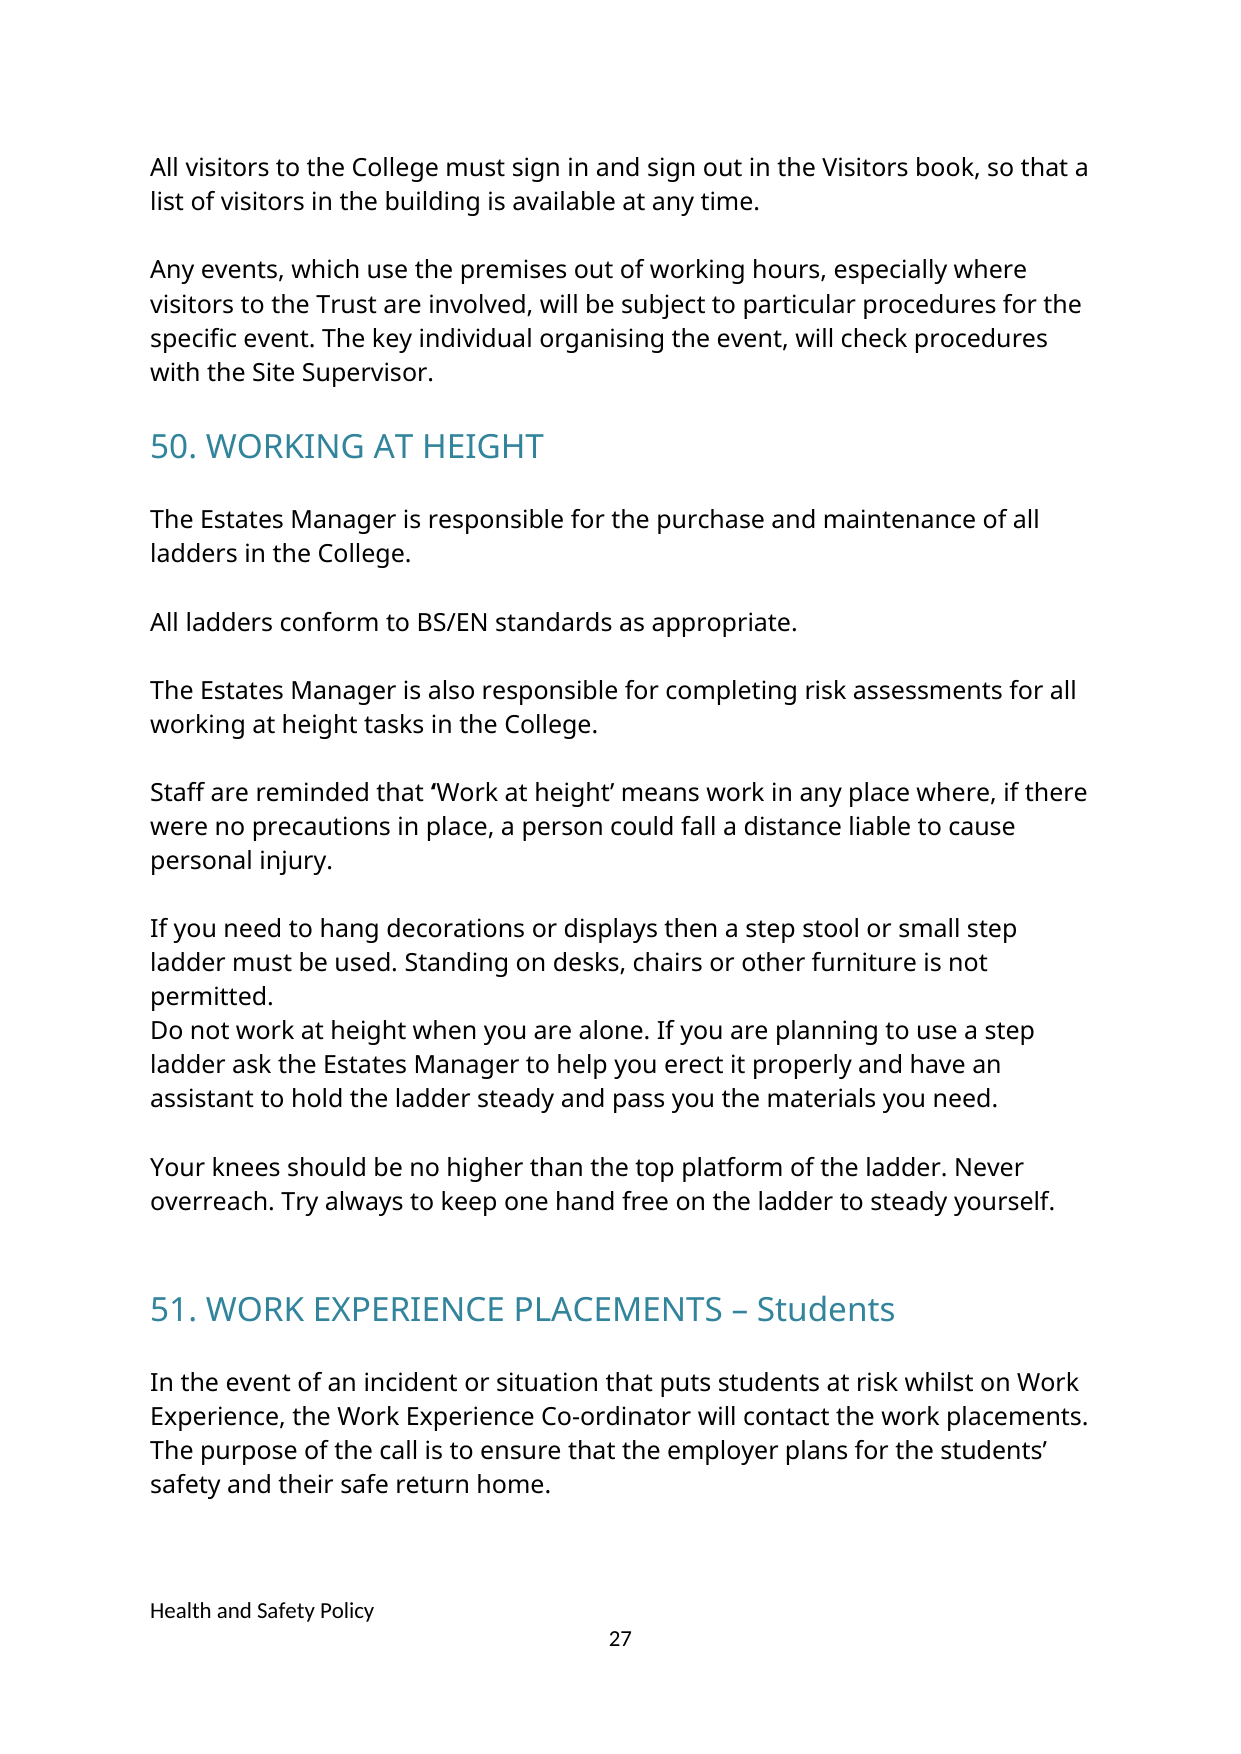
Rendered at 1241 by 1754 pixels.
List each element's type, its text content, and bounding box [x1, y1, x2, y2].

text Your knees should be no higher than the top platform of the ladder. Never overreach. Try always to keep one hand free on the ladder to steady yourself. [150, 1149, 1090, 1217]
text If you need to hang decorations or displays then a step stool or small step ladder must be used. Standing on desks, chairs or other furniture is not permitted. [150, 911, 1090, 1013]
text In the event of an incident or situation that puts students at risk whilst on Work Experience, the Work Experience Co-ordinator will contact the work placements. The purpose of the call is to ensure that the employer plans for the students’ safety and their safe return home. [150, 1365, 1090, 1501]
text The Estates Manager is also responsible for completing risk assessments for all working at height tasks in the College. [150, 672, 1090, 740]
text All ladders conform to BS/EN standards as appropriate. [150, 604, 1090, 638]
text Do not work at height when you are alone. If you are planning to use a step ladder ask the Estates Manager to help you erect it properly and have an assistant to hold the ladder steady and pass you the materials you need. [150, 1013, 1090, 1115]
text All visitors to the College must sign in and sign out in the Visitors book, so that a list of visitors in the building is available at any time. [150, 150, 1090, 218]
text 51. WORK EXPERIENCE PLACEMENTS – Students [150, 1285, 1090, 1331]
text Staff are reminded that ‘Work at height’ means work in any place where, if there were no precautions in place, a person could fall a distance liable to cause personal injury. [150, 774, 1090, 877]
text 50. WORKING AT HEIGHT [150, 422, 1090, 468]
text The Estates Manager is responsible for the purchase and maintenance of all ladders in the College. [150, 502, 1090, 570]
text Any events, which use the premises out of working hours, especially where visitors to the Trust are involved, will be subject to particular procedures for the specific event. The key individual organising the event, will check procedures with the Site Supervisor. [150, 252, 1090, 388]
